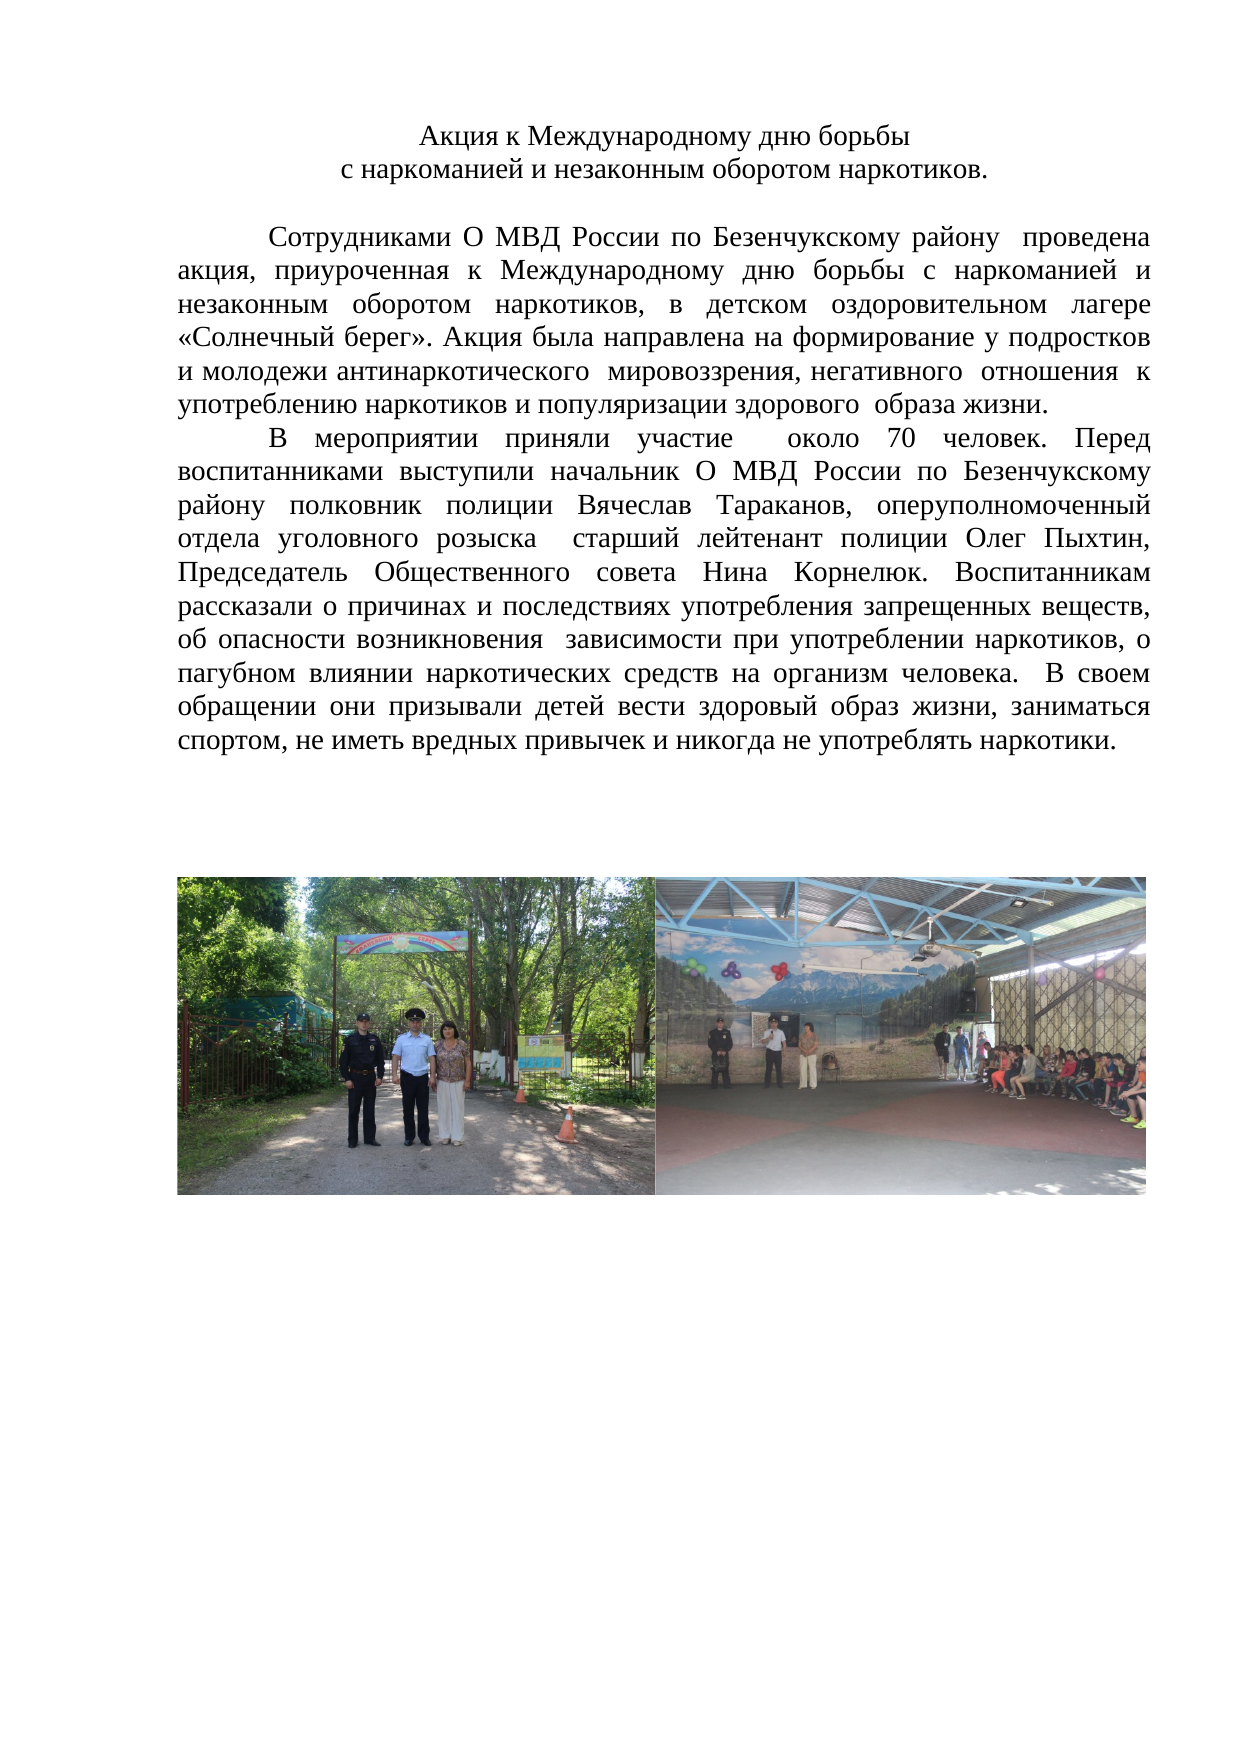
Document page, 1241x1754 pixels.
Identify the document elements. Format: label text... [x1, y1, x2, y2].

text Акция к Международному дню борьбы [177, 118, 1152, 152]
text с наркоманией и незаконным оборотом наркотиков. [177, 152, 1152, 185]
text Сотрудниками О МВД России по Безенчукскому району проведена акция, приуроченная к Международному дню борьбы с наркоманией и незаконным оборотом наркотиков, в детском оздоровительном лагере «Солнечный берег». Акция была направлена на формирование у подростков и молодежи антинаркотического мировоззрения, негативного отношения к употреблению наркотиков и популяризации здорового образа жизни. [177, 219, 1152, 420]
picture [177, 877, 1146, 1195]
text В мероприятии приняли участие около 70 человек. Перед воспитанниками выступили начальник О МВД России по Безенчукскому району полковник полиции Вячеслав Тараканов, оперуполномоченный отдела уголовного розыска старший лейтенант полиции Олег Пыхтин, Председатель Общественного совета Нина Корнелюк. Воспитанникам рассказали о причинах и последствиях употребления запрещенных веществ, об опасности возникновения зависимости при употреблении наркотиков, о пагубном влиянии наркотических средств на организм человека. В своем обращении они призывали детей вести здоровый образ жизни, заниматься спортом, не иметь вредных привычек и никогда не употреблять наркотики. [177, 420, 1152, 755]
